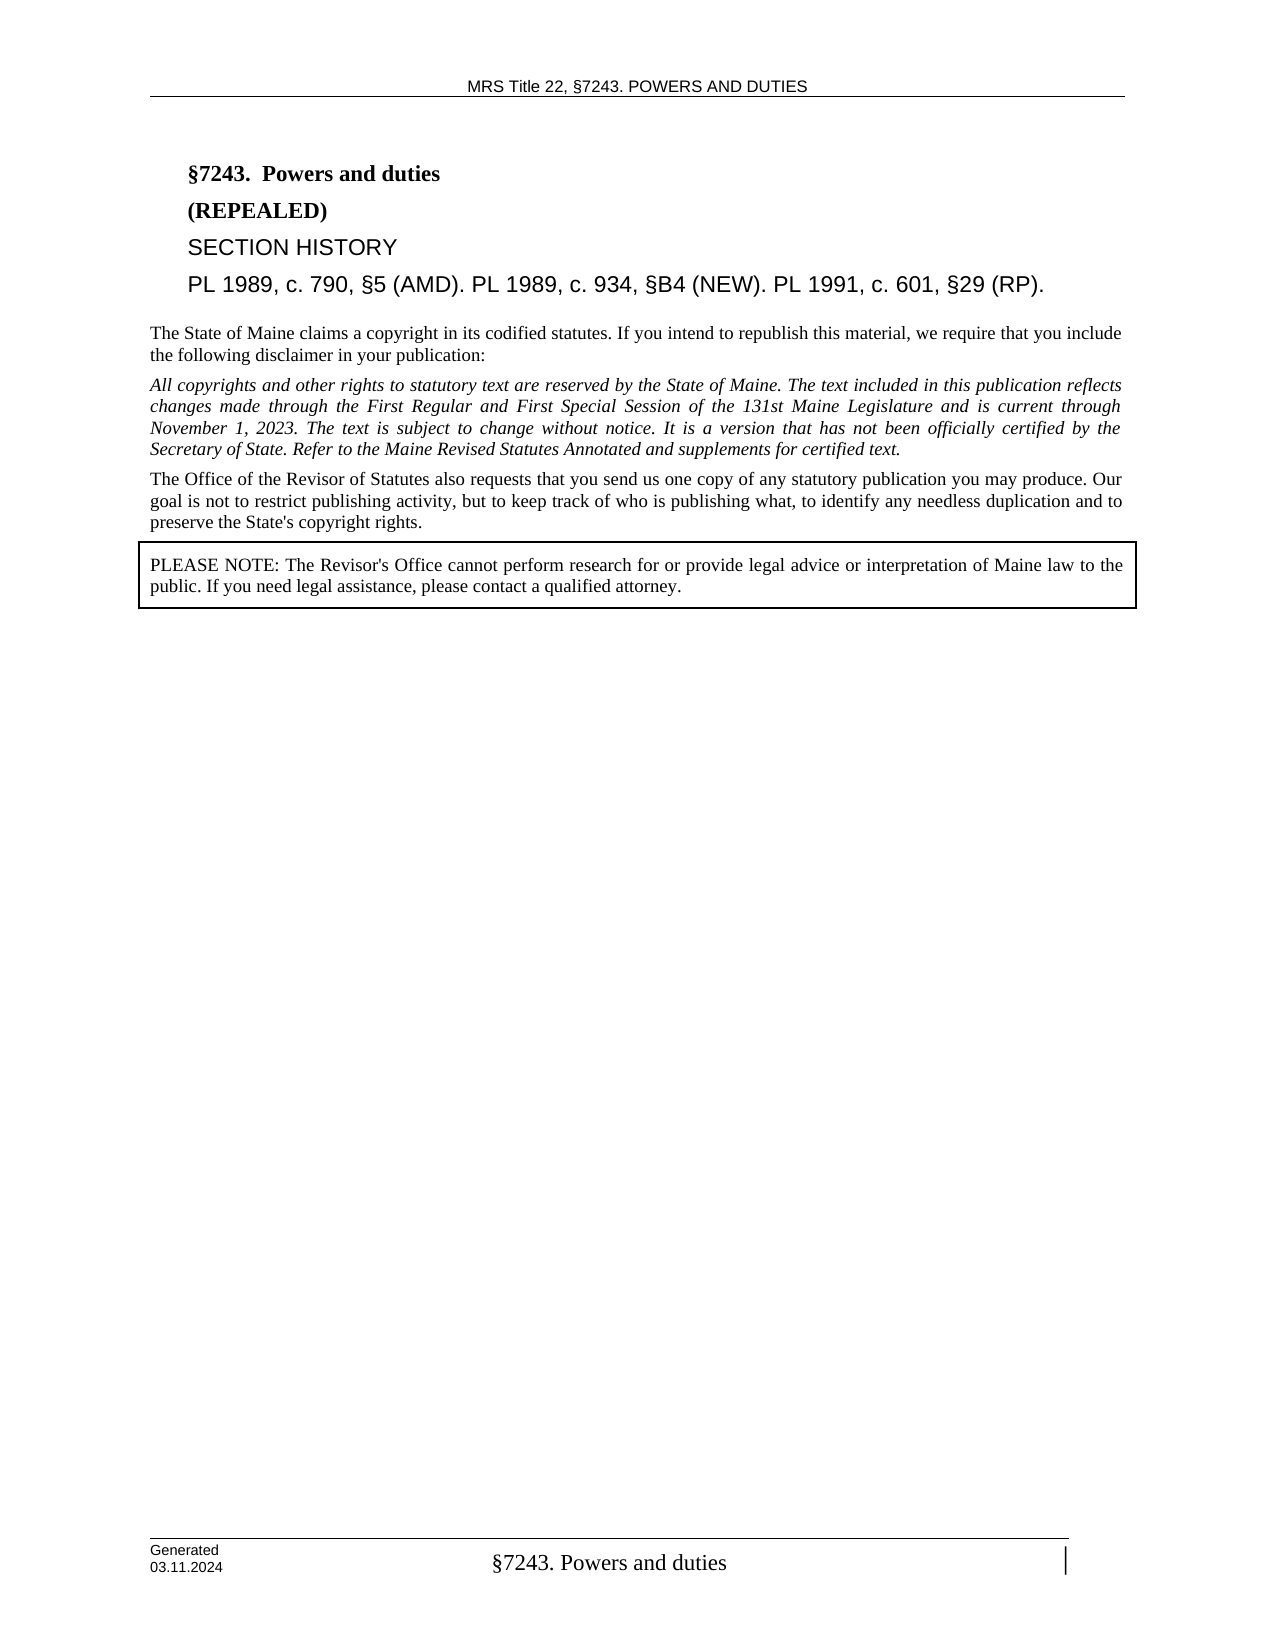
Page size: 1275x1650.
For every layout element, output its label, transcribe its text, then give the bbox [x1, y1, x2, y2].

text The State of Maine claims a copyright in its codified statutes. If you intend to republish this material, we require that you include the following disclaimer in your publication: [150, 322, 1125, 365]
text §7243. Powers and duties [187, 160, 1125, 187]
text (REPEALED) [187, 197, 1125, 223]
text SECTION HISTORY [187, 234, 1125, 260]
text The Office of the Revisor of Statutes also requests that you send us one copy of any statutory publication you may produce. Our goal is not to restrict publishing activity, but to keep track of who is publishing what, to identify any needless duplication and to preserve the State's copyright rights. [150, 468, 1125, 533]
text PL 1989, c. 790, §5 (AMD). PL 1989, c. 934, §B4 (NEW). PL 1991, c. 601, §29 (RP). [187, 271, 1125, 297]
text PLEASE NOTE: The Revisor's Office cannot perform research for or provide legal advice or interpretation of Maine law to the public. If you need legal assistance, please contact a qualified attorney. [140, 543, 1135, 607]
text All copyrights and other rights to statutory text are reserved by the State of Maine. The text included in this publication reflects changes made through the First Regular and First Special Session of the 131st Maine Legislature and is current through November 1, 2023 . The text is subject to change without notice. It is a version that has not been officially certified by the Secretary of State. Refer to the Maine Revised Statutes Annotated and supplements for certified text. [150, 373, 1125, 460]
